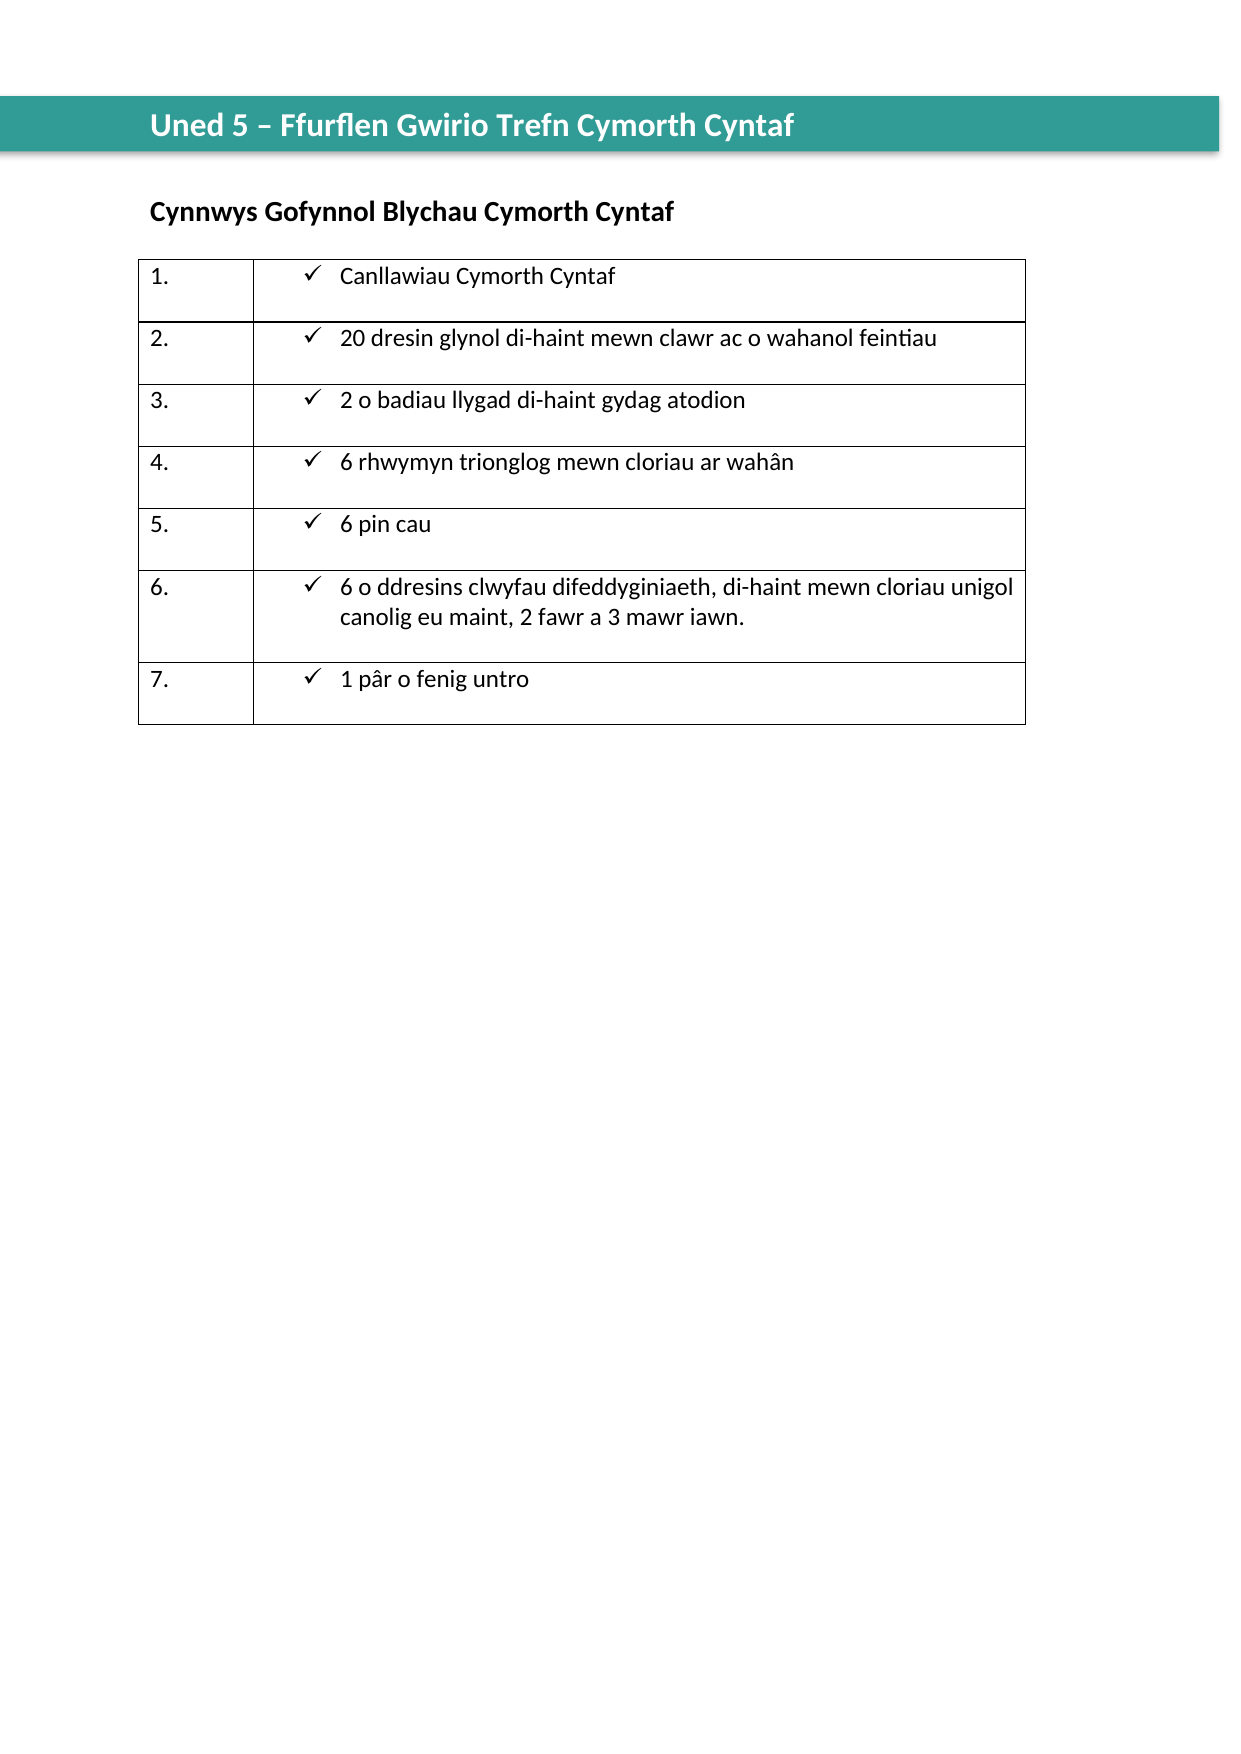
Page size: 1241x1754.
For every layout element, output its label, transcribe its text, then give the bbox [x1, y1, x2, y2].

text Cynnwys Gofynnol Blychau Cymorth Cyntaf [150, 193, 1090, 229]
table_cell 6 rhwymyn trionglog mewn cloriau ar wahân [254, 447, 1025, 508]
table_cell 4. [139, 447, 253, 508]
table_cell 6 o ddresins clwyfau difeddyginiaeth, di-haint mewn cloriau unigol canolig eu maint, 2 fawr a 3 mawr iawn. [254, 571, 1025, 662]
table_cell 3. [139, 385, 253, 446]
table_cell 5. [139, 509, 253, 570]
table_header 1. [139, 260, 253, 321]
table_cell 6. [139, 571, 253, 662]
table_cell 1 pâr o fenig untro [254, 663, 1025, 724]
table_cell 7. [139, 663, 253, 724]
table_cell 20 dresin glynol di-haint mewn clawr ac o wahanol feintiau [254, 323, 1025, 383]
table_cell 2 o badiau llygad di-haint gydag atodion [254, 385, 1025, 446]
table_cell 2. [139, 323, 253, 383]
table_cell 6 pin cau [254, 509, 1025, 570]
table_header Canllawiau Cymorth Cyntaf [254, 260, 1025, 321]
